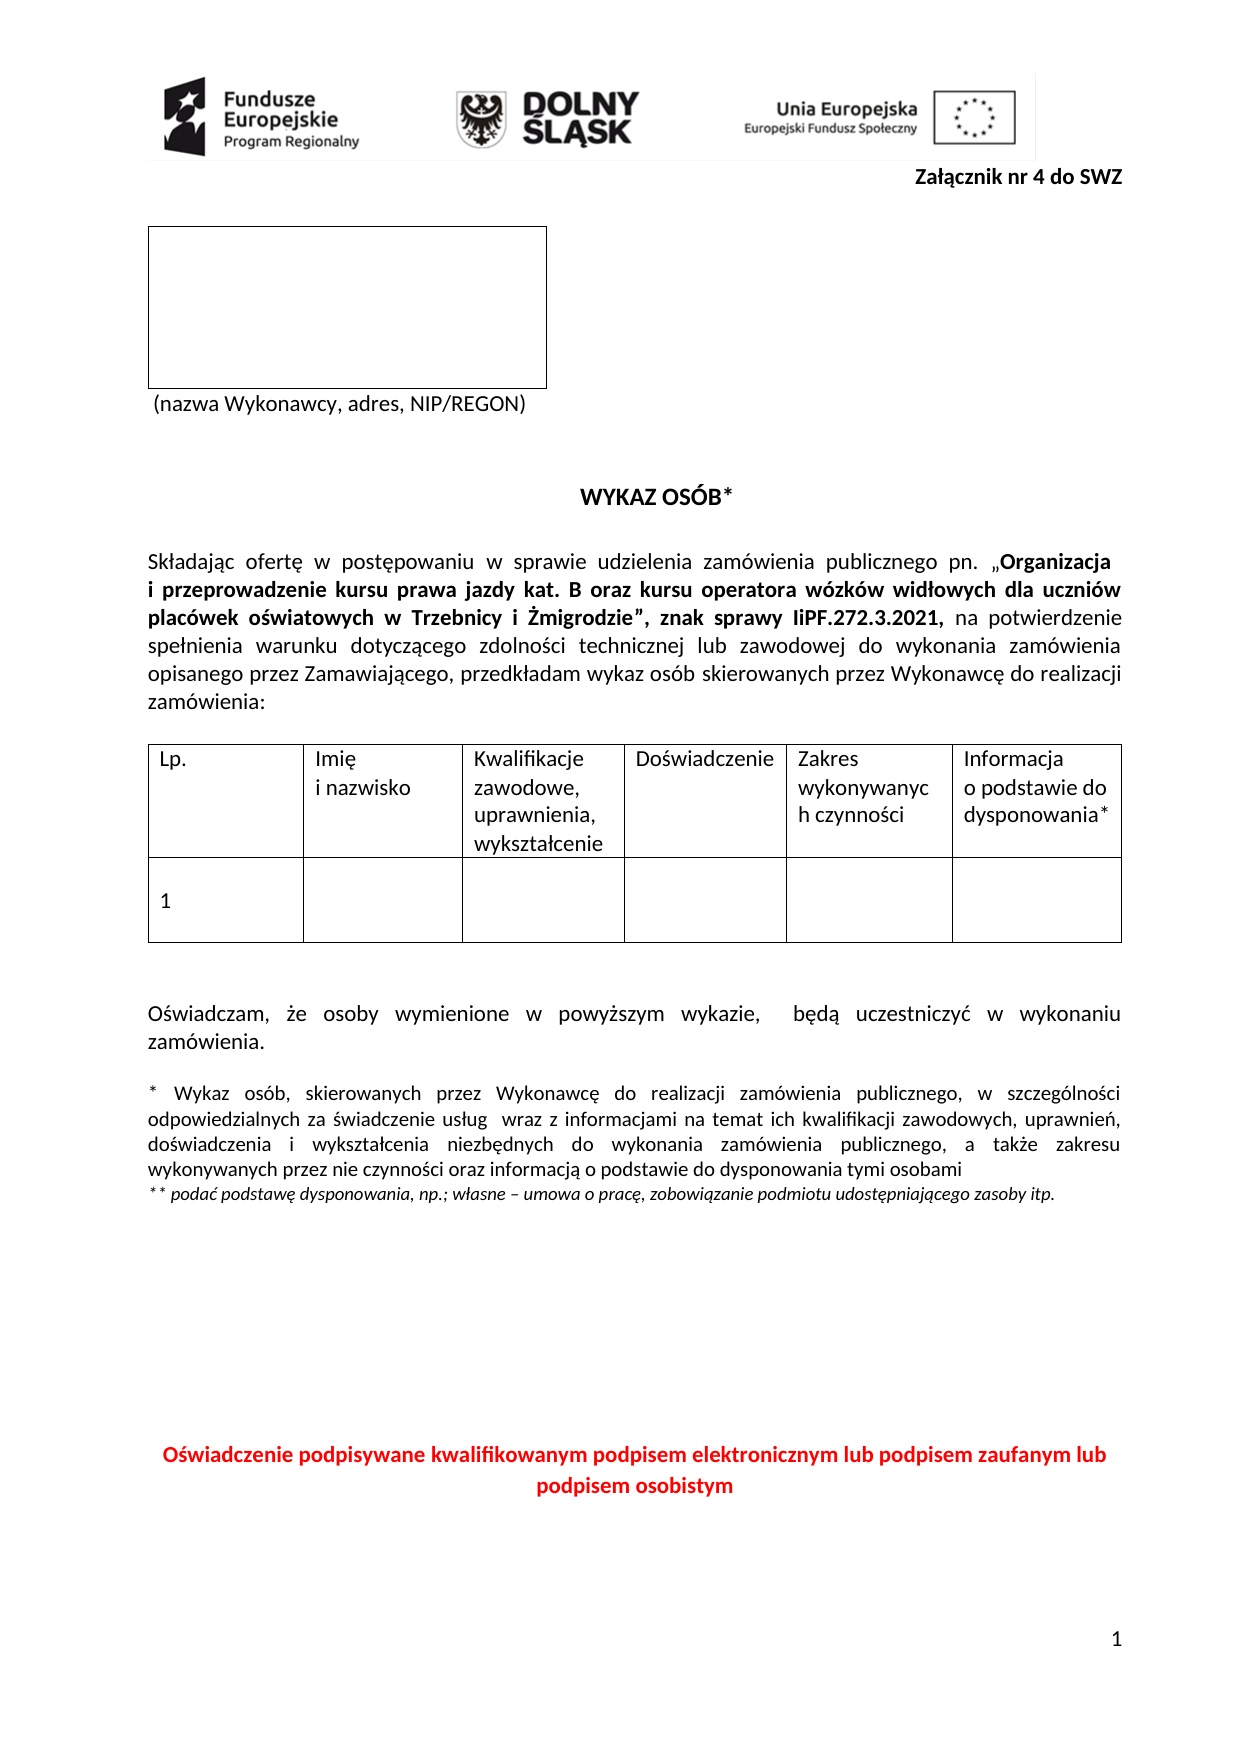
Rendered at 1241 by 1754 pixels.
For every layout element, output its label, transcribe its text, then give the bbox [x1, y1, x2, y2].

text (nazwa Wykonawcy, adres, NIP/REGON) [148, 389, 1122, 417]
picture [147, 73, 1093, 162]
list WYKAZ OSÓB* [192, 481, 1122, 512]
table_header Imię i nazwisko [304, 745, 462, 857]
table_header Lp. [149, 745, 303, 857]
table_cell [953, 858, 1121, 942]
text ** podać podstawę dysponowania, np.; własne – umowa o pracę, zobowiązanie podmiotu udostępniającego zasoby itp. [148, 1182, 1122, 1205]
table_cell [625, 858, 786, 942]
table_cell [787, 858, 952, 942]
text * Wykaz osób, skierowanych przez Wykonawcę do realizacji zamówienia publicznego, w szczególności odpowiedzialnych za świadczenie usług wraz z informacjami na temat ich kwalifikacji zawodowych, uprawnień, doświadczenia i wykształcenia niezbędnych do wykonania zamówienia publicznego, a także zakresu wykonywanych przez nie czynności oraz informacją o podstawie do dysponowania tymi osobami [148, 1080, 1122, 1182]
text Załącznik nr 4 do SWZ [148, 162, 1122, 190]
table_header Doświadczenie [625, 745, 786, 857]
table_header [149, 227, 546, 388]
table_header Informacja o podstawie do dysponowania* [953, 745, 1121, 857]
table_header Zakres wykonywanych czynności [787, 745, 952, 857]
table_cell [463, 858, 624, 942]
text Składając ofertę w postępowaniu w sprawie udzielenia zamówienia publicznego pn. „Organizacja i przeprowadzenie kursu prawa jazdy kat. B oraz kursu operatora wózków widłowych dla uczniów placówek oświatowych w Trzebnicy i Żmigrodzie”, znak sprawy IiPF.272.3.2021, na potwierdzenie spełnienia warunku dotyczącego zdolności technicznej lub zawodowej do wykonania zamówienia opisanego przez Zamawiającego, przedkładam wykaz osób skierowanych przez Wykonawcę do realizacji zamówienia: [148, 547, 1122, 716]
table_header Kwalifikacje zawodowe, uprawnienia, wykształcenie [463, 745, 624, 857]
table_cell 1 [149, 858, 303, 942]
table_cell [304, 858, 462, 942]
text Oświadczenie podpisywane kwalifikowanym podpisem elektronicznym lub podpisem zaufanym lub podpisem osobistym [148, 1441, 1122, 1499]
text Oświadczam, że osoby wymienione w powyższym wykazie, będą uczestniczyć w wykonaniu zamówienia. [148, 999, 1122, 1055]
